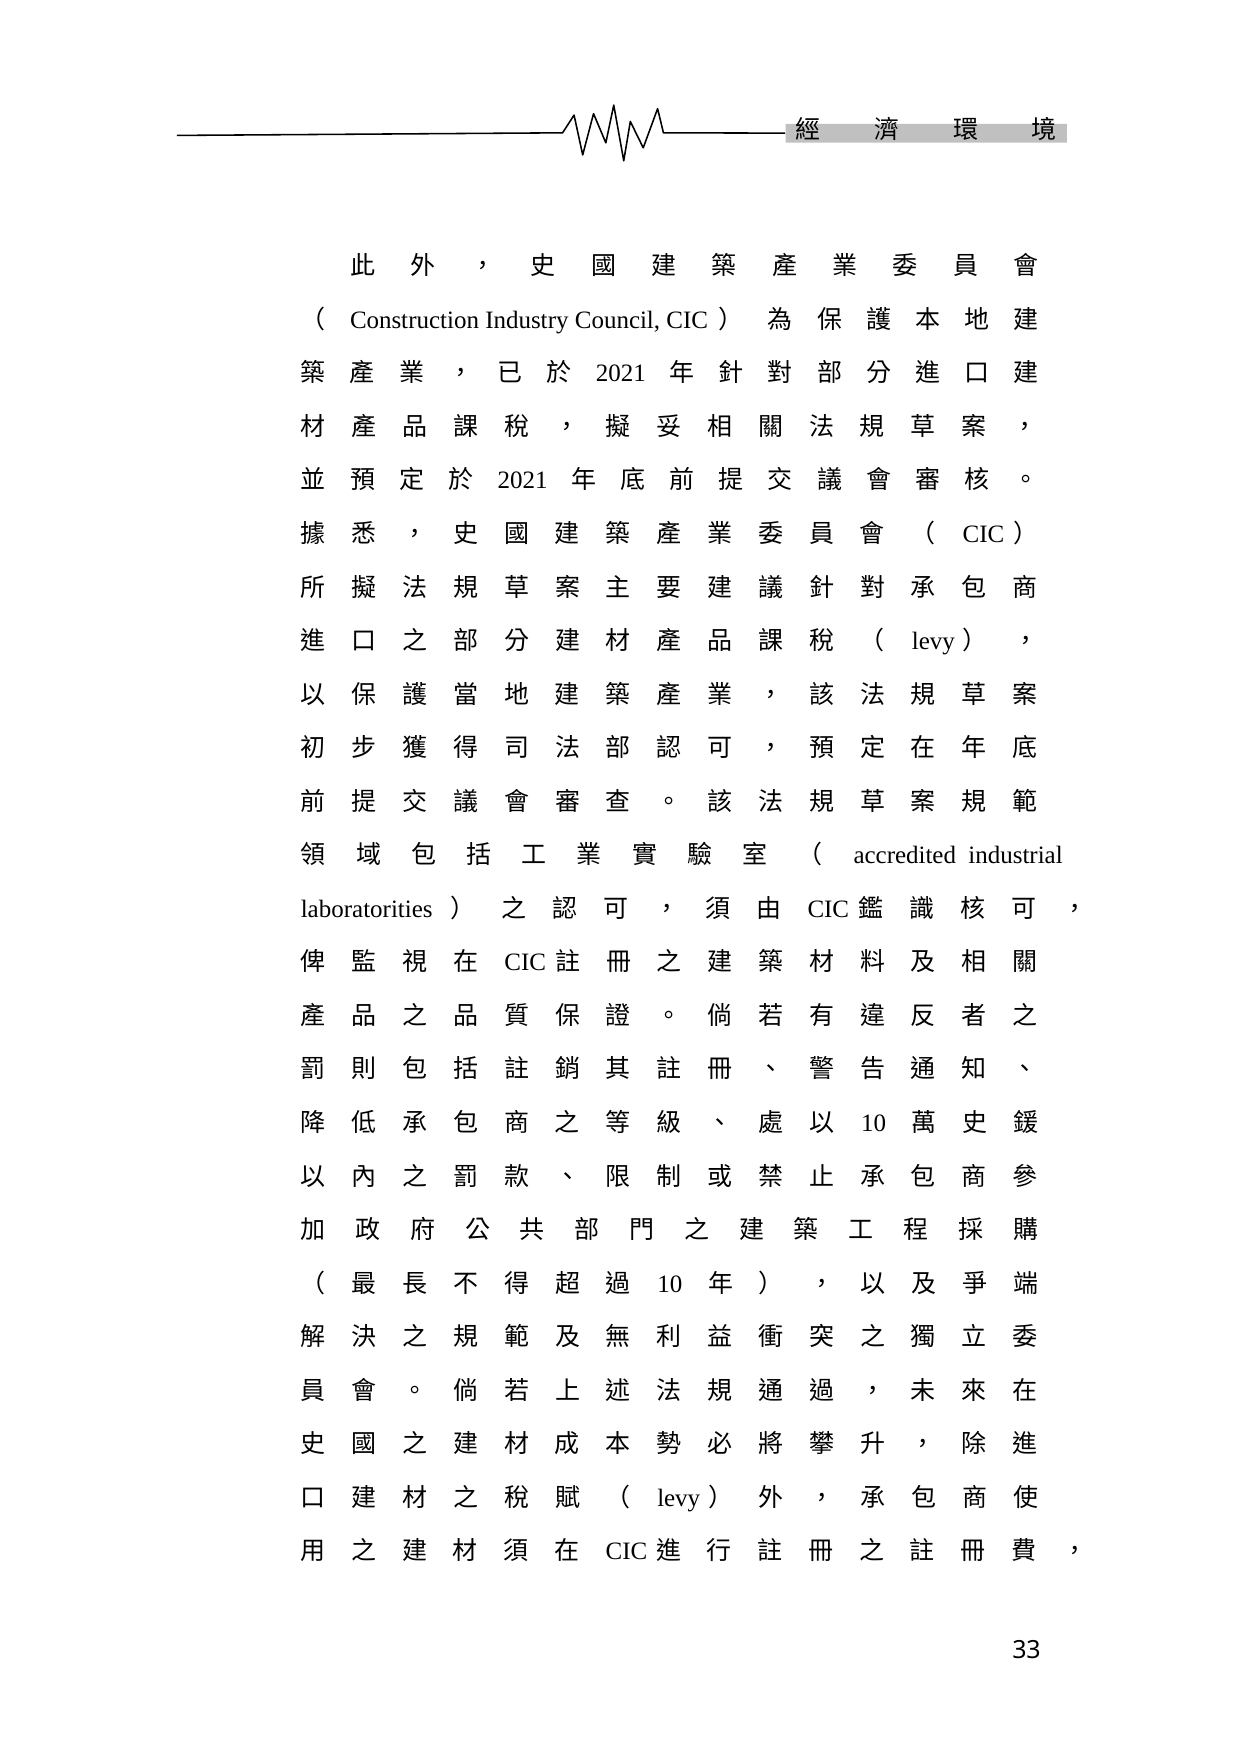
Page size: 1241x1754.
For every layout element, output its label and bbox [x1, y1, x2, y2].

text [276, 237, 1063, 1576]
